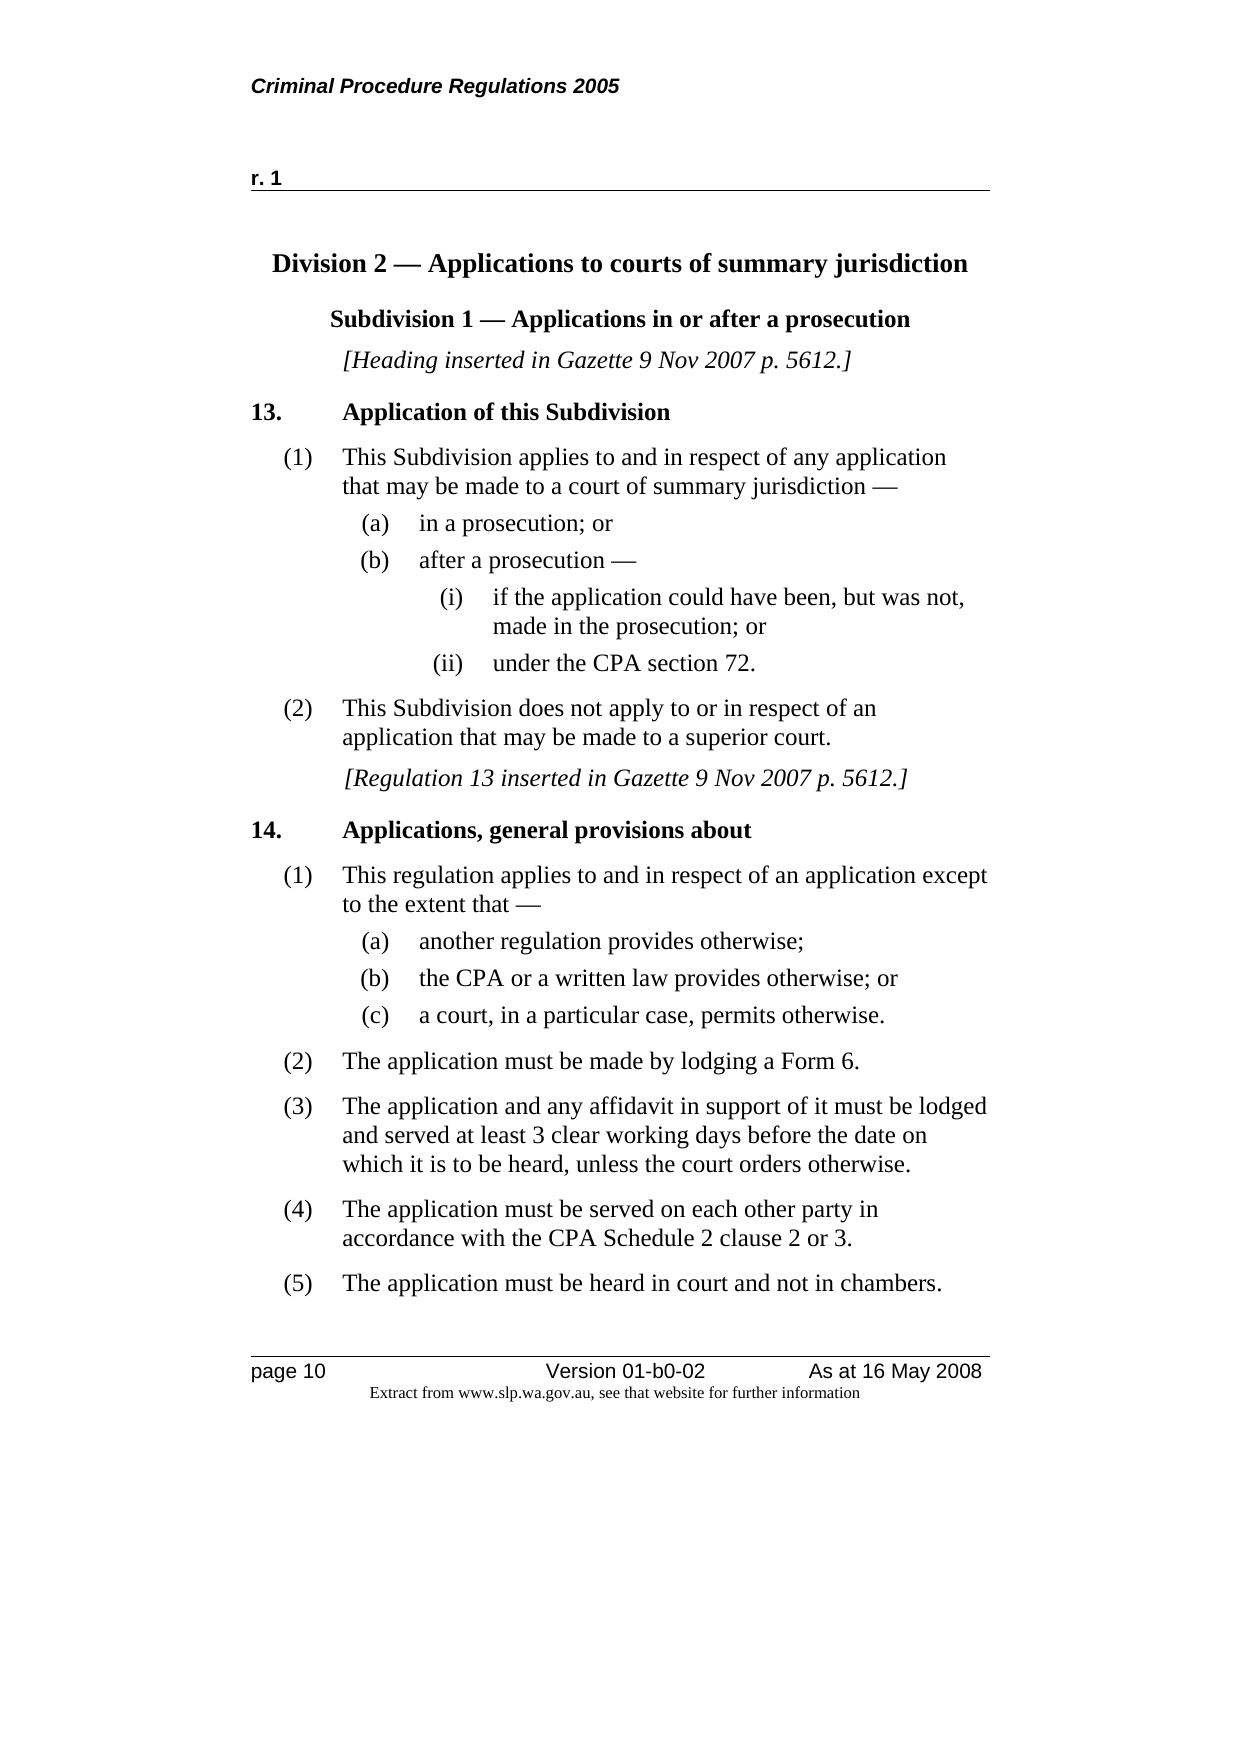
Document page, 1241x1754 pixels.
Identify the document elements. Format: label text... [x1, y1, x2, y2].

text (3) The application and any affidavit in support of it must be lodged and served at least 3 clear working days before the date on which it is to be heard, unless the court orders otherwise. [251, 1091, 990, 1177]
subtitle 13. Application of this Subdivision [251, 397, 990, 425]
text (2) The application must be made by lodging a Form 6. [251, 1046, 990, 1074]
text (2) This Subdivision does not apply to or in respect of an application that may be made to a superior court. [251, 693, 990, 751]
text (ii) under the CPA section 72. [251, 648, 990, 677]
subtitle [Heading inserted in Gazette 9 Nov 2007 p. 5612.] [251, 345, 990, 374]
text (1) This regulation applies to and in respect of an application except to the extent that — [251, 860, 990, 918]
text (i) if the application could have been, but was not, made in the prosecution; or [251, 582, 990, 639]
text (a) in a prosecution; or [251, 508, 990, 537]
subtitle 14. Applications, general provisions about [251, 815, 990, 844]
subtitle Subdivision 1 — Applications in or after a prosecution [251, 304, 990, 332]
subtitle Division 2 — Applications to courts of summary jurisdiction [251, 247, 990, 279]
text (5) The application must be heard in court and not in chambers. [251, 1268, 990, 1297]
text (4) The application must be served on each other party in accordance with the CPA Schedule 2 clause 2 or 3. [251, 1194, 990, 1252]
text (c) a court, in a particular case, permits otherwise. [251, 1000, 990, 1029]
text (1) This Subdivision applies to and in respect of any application that may be made to a court of summary jurisdiction — [251, 442, 990, 499]
text (b) after a prosecution — [251, 545, 990, 574]
text (a) another regulation provides otherwise; [251, 926, 990, 955]
text (b) the CPA or a written law provides otherwise; or [251, 963, 990, 992]
text [Regulation 13 inserted in Gazette 9 Nov 2007 p. 5612.] [251, 763, 990, 792]
